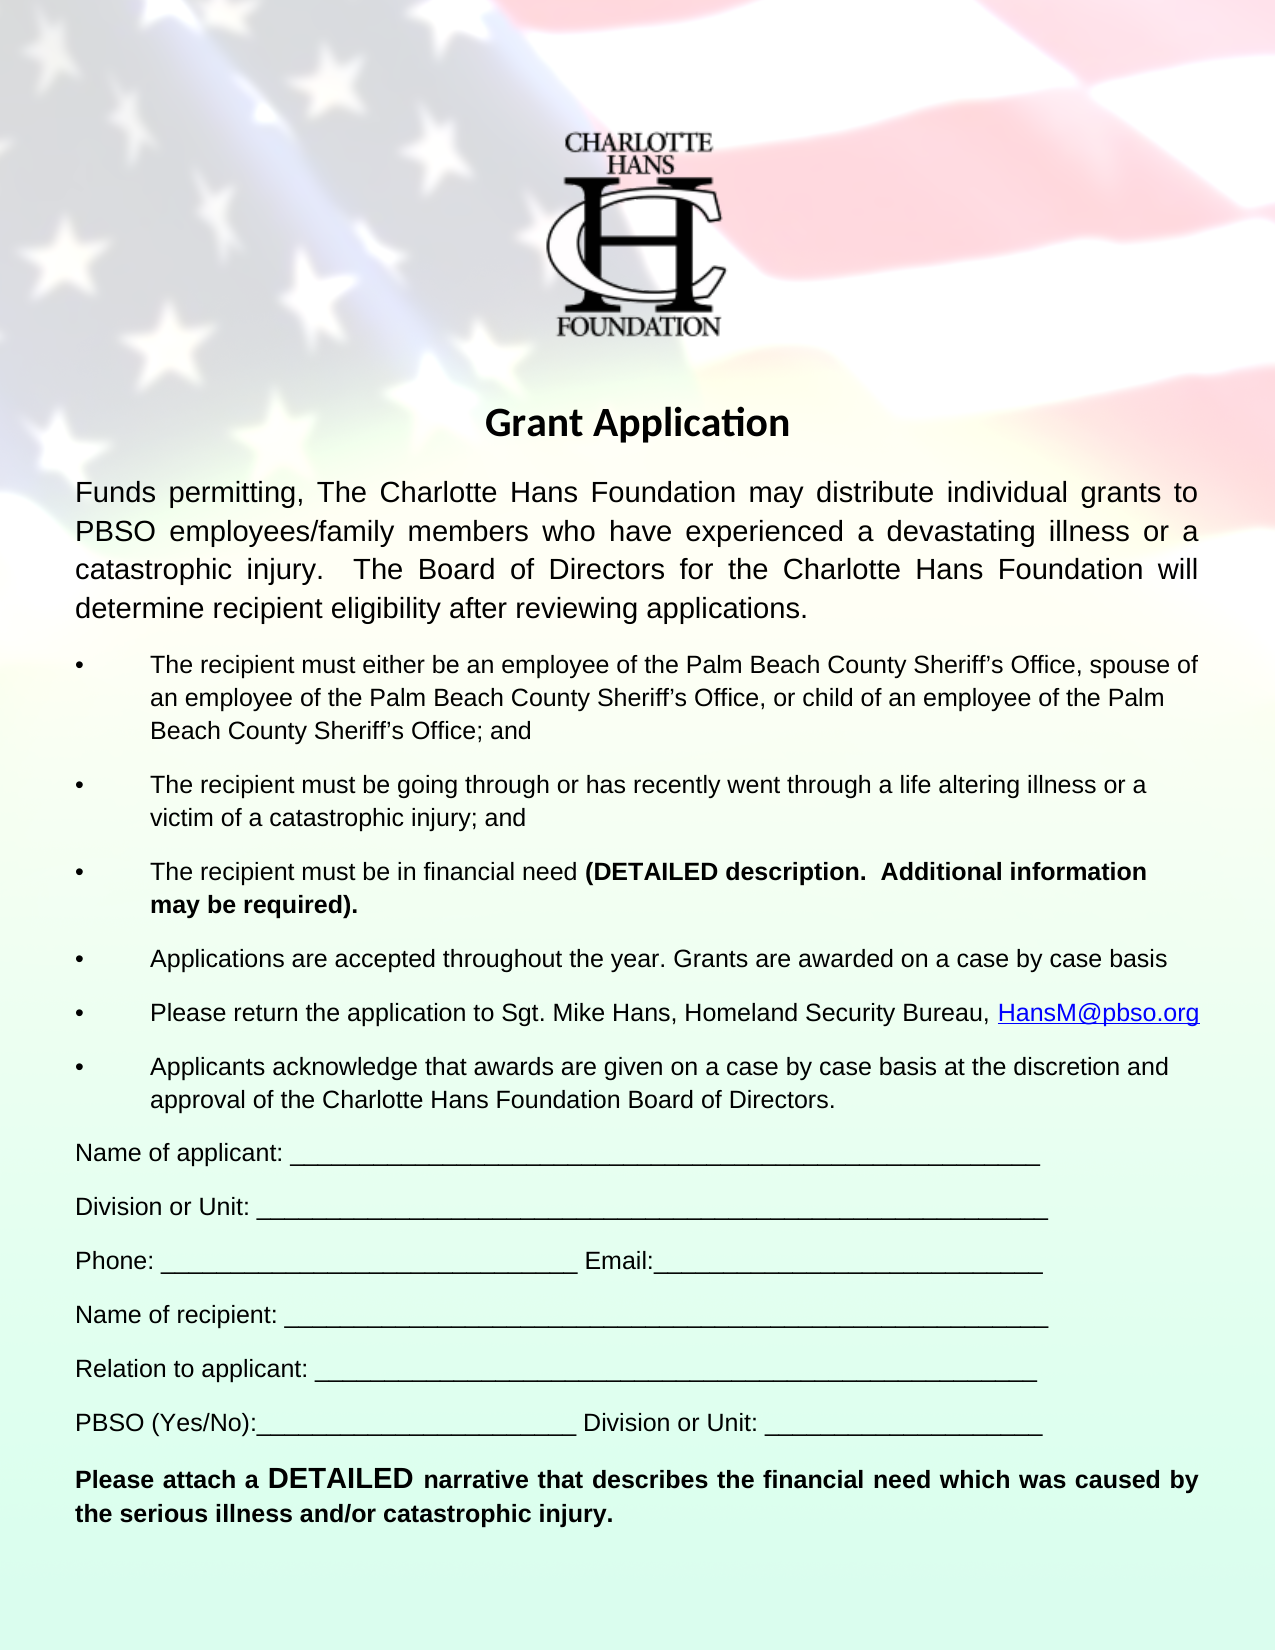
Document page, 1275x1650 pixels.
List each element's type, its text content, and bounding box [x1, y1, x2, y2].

text Grant Application [0, 396, 1275, 447]
text Division or Unit: _________________________________________________________ [0, 1192, 1125, 1221]
picture [520, 103, 755, 371]
text • The recipient must be going through or has recently went through a life altering illness or a victim of a catastrophic injury; and [75, 770, 1200, 832]
text Name of recipient: _______________________________________________________ [0, 1300, 1125, 1329]
text • Applicants acknowledge that awards are given on a case by case basis at the discretion and approval of the Charlotte Hans Foundation Board of Directors. [75, 1052, 1200, 1113]
text PBSO (Yes/No):_______________________ Division or Unit: ____________________ [0, 1408, 1125, 1436]
text • The recipient must be in financial need (DETAILED description. Additional information may be required). [75, 857, 1200, 919]
text Funds permitting, The Charlotte Hans Foundation may distribute individual grants to PBSO employees/family members who have experienced a devastating illness or a catastrophic injury. The Board of Directors for the Charlotte Hans Foundation will determine recipient eligibility after reviewing applications. [75, 475, 1200, 624]
text Relation to applicant: ____________________________________________________ [0, 1354, 1125, 1383]
text • The recipient must either be an employee of the Palm Beach County Sheriff’s Office, spouse of an employee of the Palm Beach County Sheriff’s Office, or child of an employee of the Palm Beach County Sheriff’s Office; and [75, 650, 1200, 745]
text Phone: ______________________________ Email:____________________________ [0, 1246, 1125, 1275]
text • Applications are accepted throughout the year. Grants are awarded on a case by case basis [75, 944, 1200, 973]
text Name of applicant: ______________________________________________________ [0, 1138, 1125, 1167]
text Please attach a DETAILED narrative that describes the financial need which was caused by the serious illness and/or catastrophic injury. [75, 1462, 1200, 1528]
text • Please return the application to Sgt. Mike Hans, Homeland Security Bureau, HansM@pbso.org [75, 998, 1200, 1026]
